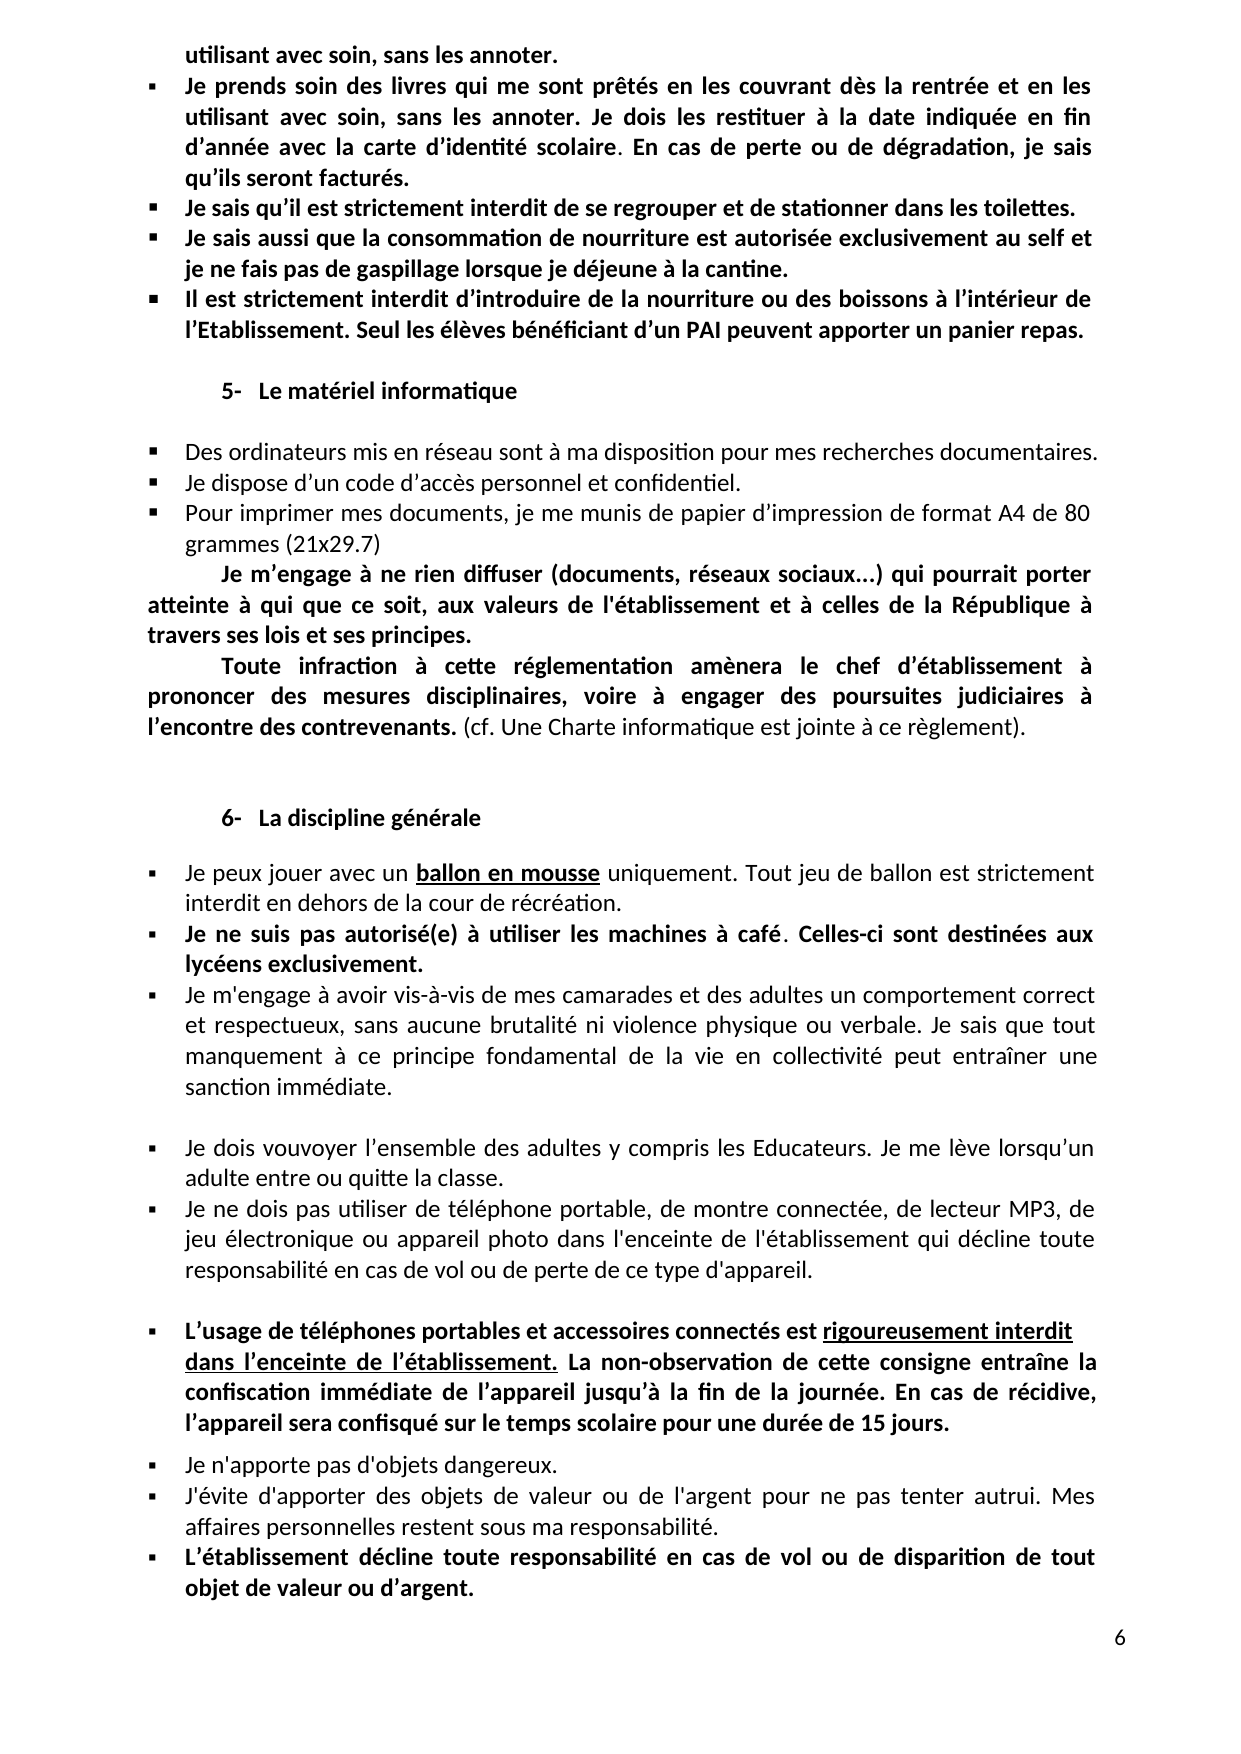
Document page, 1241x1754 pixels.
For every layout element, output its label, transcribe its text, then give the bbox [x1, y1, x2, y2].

list Pour imprimer mes documents, je me munis de papier d’impression de format A4 de 80 [147, 497, 1126, 528]
list L’usage de téléphones portables et accessoires connectés est rigoureusement interdit [147, 1315, 1126, 1346]
list Je sais aussi que la consommation de nourriture est autorisée exclusivement au self et je ne fais pas de gaspillage lorsque je déjeune à la cantine. [147, 223, 1093, 284]
list Je prends soin des livres qui me sont prêtés en les couvrant dès la rentrée et en les utilisant avec soin, sans les annoter. Je dois les restituer à la date indiquée en fin d’année avec la carte d’identité scolaire. En cas de perte ou de dégradation, je sais qu’ils seront facturés. [147, 70, 1092, 192]
list Je dispose d’un code d’accès personnel et confidentiel. [147, 467, 1126, 497]
list Des ordinateurs mis en réseau sont à ma disposition pour mes recherches documentaires. [147, 436, 1126, 467]
text Toute infraction à cette réglementation amènera le chef d’établissement à prononcer des mesures disciplinaires, voire à engager des poursuites judiciaires à l’encontre des contrevenants. (cf. Une Charte informatique est jointe à ce règlement). [147, 650, 1093, 741]
list Je peux jouer avec un ballon en mousse uniquement. Tout jeu de ballon est strictement interdit en dehors de la cour de récréation. [147, 857, 1095, 918]
text Je m’engage à ne rien diffuser (documents, réseaux sociaux...) qui pourrait porter atteinte à qui que ce soit, aux valeurs de l'établissement et à celles de la République à travers ses lois et ses principes. [147, 558, 1093, 650]
list J'évite d'apporter des objets de valeur ou de l'argent pour ne pas tenter autrui. Mes affaires personnelles restent sous ma responsabilité. [147, 1480, 1096, 1541]
list L’établissement décline toute responsabilité en cas de vol ou de disparition de tout objet de valeur ou d’argent. [147, 1541, 1096, 1602]
list Je m'engage à avoir vis-à-vis de mes camarades et des adultes un comportement correct et respectueux, sans aucune brutalité ni violence physique ou verbale. Je sais que tout manquement à ce principe fondamental de la vie en collectivité peut entraîner une sanction immédiate. [147, 979, 1097, 1101]
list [147, 39, 1092, 70]
list Je sais qu’il est strictement interdit de se regrouper et de stationner dans les toilettes. [147, 192, 1126, 223]
list Je dois vouvoyer l’ensemble des adultes y compris les Educateurs. Je me lève lorsqu’un [147, 1132, 1126, 1162]
list Je ne suis pas autorisé(e) à utiliser les machines à café. Celles-ci sont destinées aux lycéens exclusivement. [147, 918, 1094, 979]
list Je ne dois pas utiliser de téléphone portable, de montre connectée, de lecteur MP3, de jeu électronique ou appareil photo dans l'enceinte de l'établissement qui décline toute responsabilité en cas de vol ou de perte de ce type d'appareil. [147, 1193, 1095, 1284]
list Il est strictement interdit d’introduire de la nourriture ou des boissons à l’intérieur de l’Etablissement. Seul les élèves bénéficiant d’un PAI peuvent apporter un panier repas. [147, 284, 1093, 345]
list Le matériel informatique [221, 375, 1126, 406]
list Je n'apporte pas d'objets dangereux. [147, 1450, 1126, 1480]
text grammes (21x29.7) [185, 528, 1126, 558]
text adulte entre ou quitte la classe. [185, 1162, 1126, 1193]
list La discipline générale [221, 803, 1126, 833]
text dans l’enceinte de l’établissement. La non-observation de cette consigne entraîne la confiscation immédiate de l’appareil jusqu’à la fin de la journée. En cas de récidive, l’appareil sera confisqué sur le temps scolaire pour une durée de 15 jours. [185, 1346, 1098, 1437]
